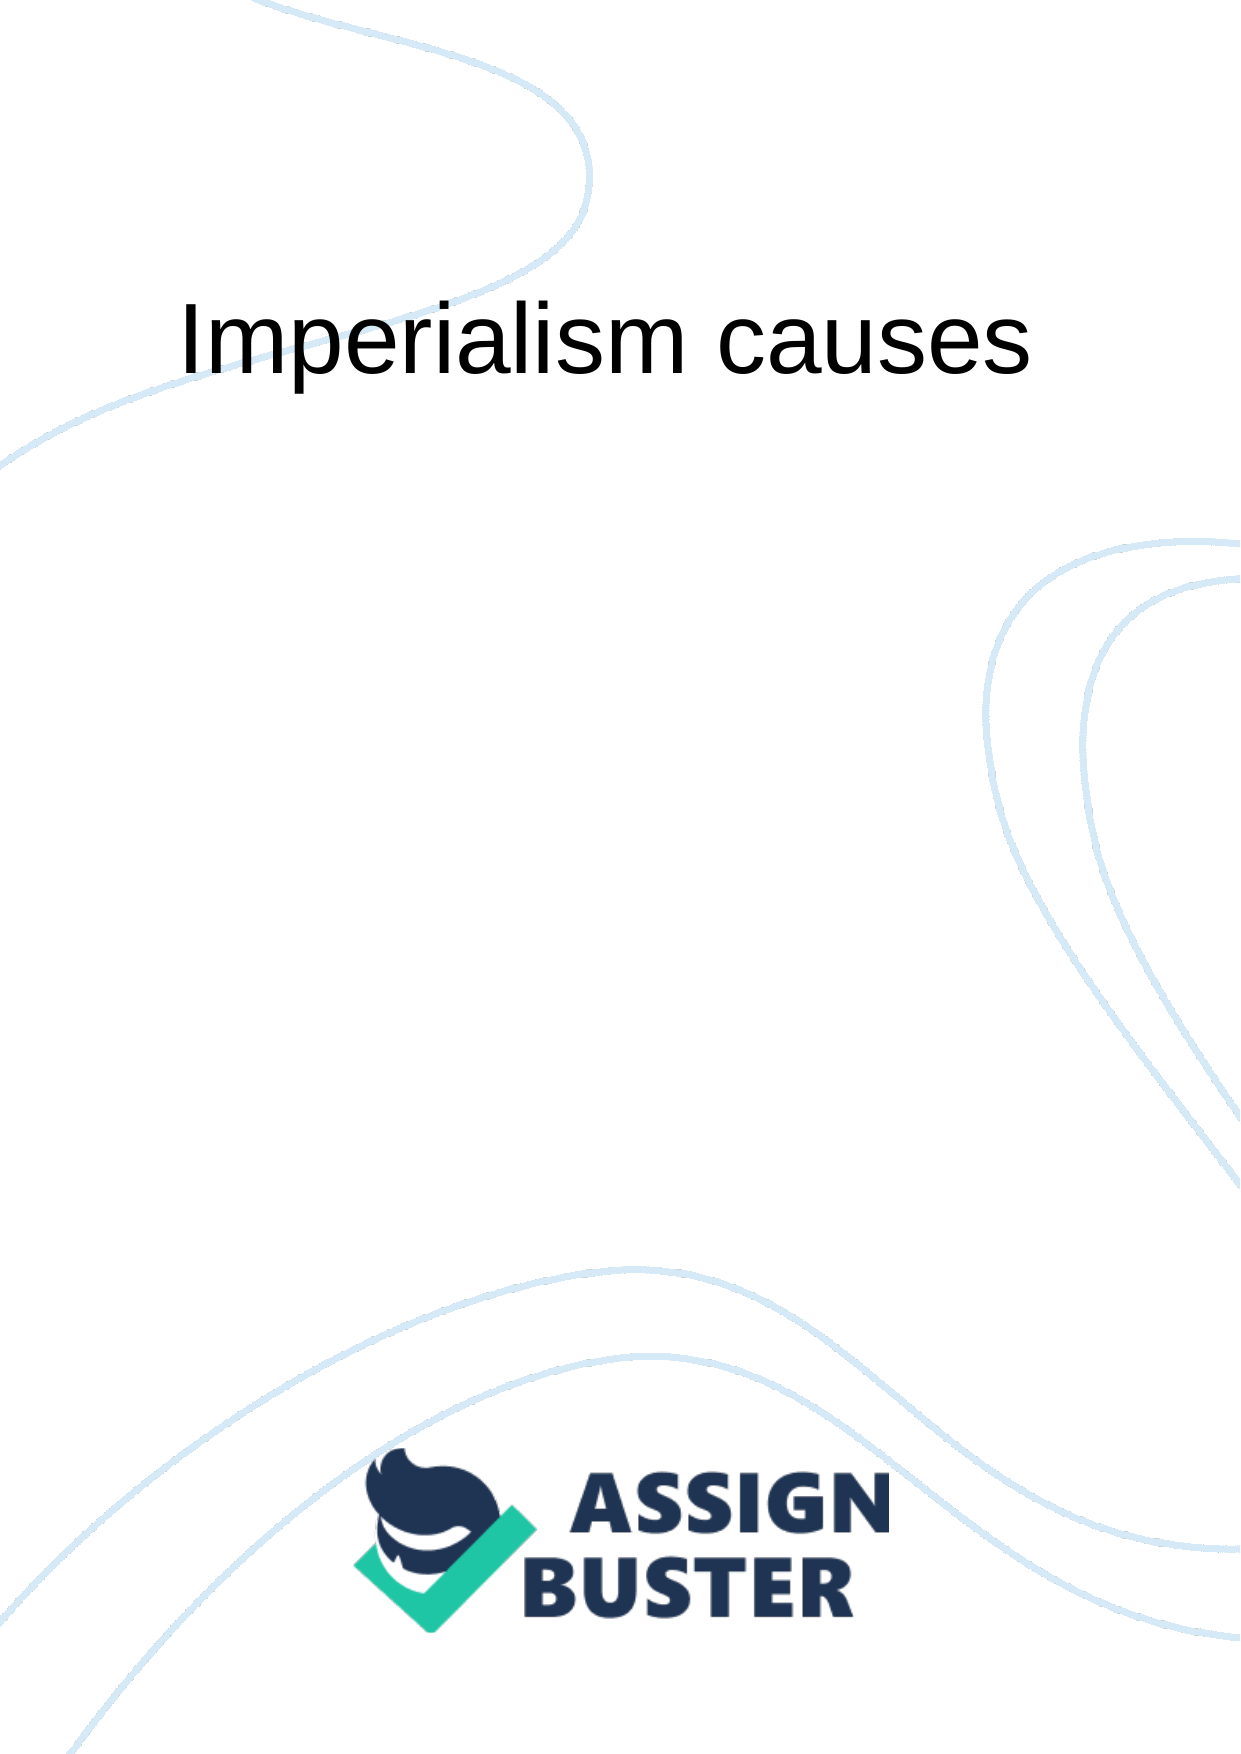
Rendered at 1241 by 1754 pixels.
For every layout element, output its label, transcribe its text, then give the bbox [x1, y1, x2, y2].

subtitle Imperialism causes [177, 279, 1152, 394]
picture [0, 0, 1241, 1754]
